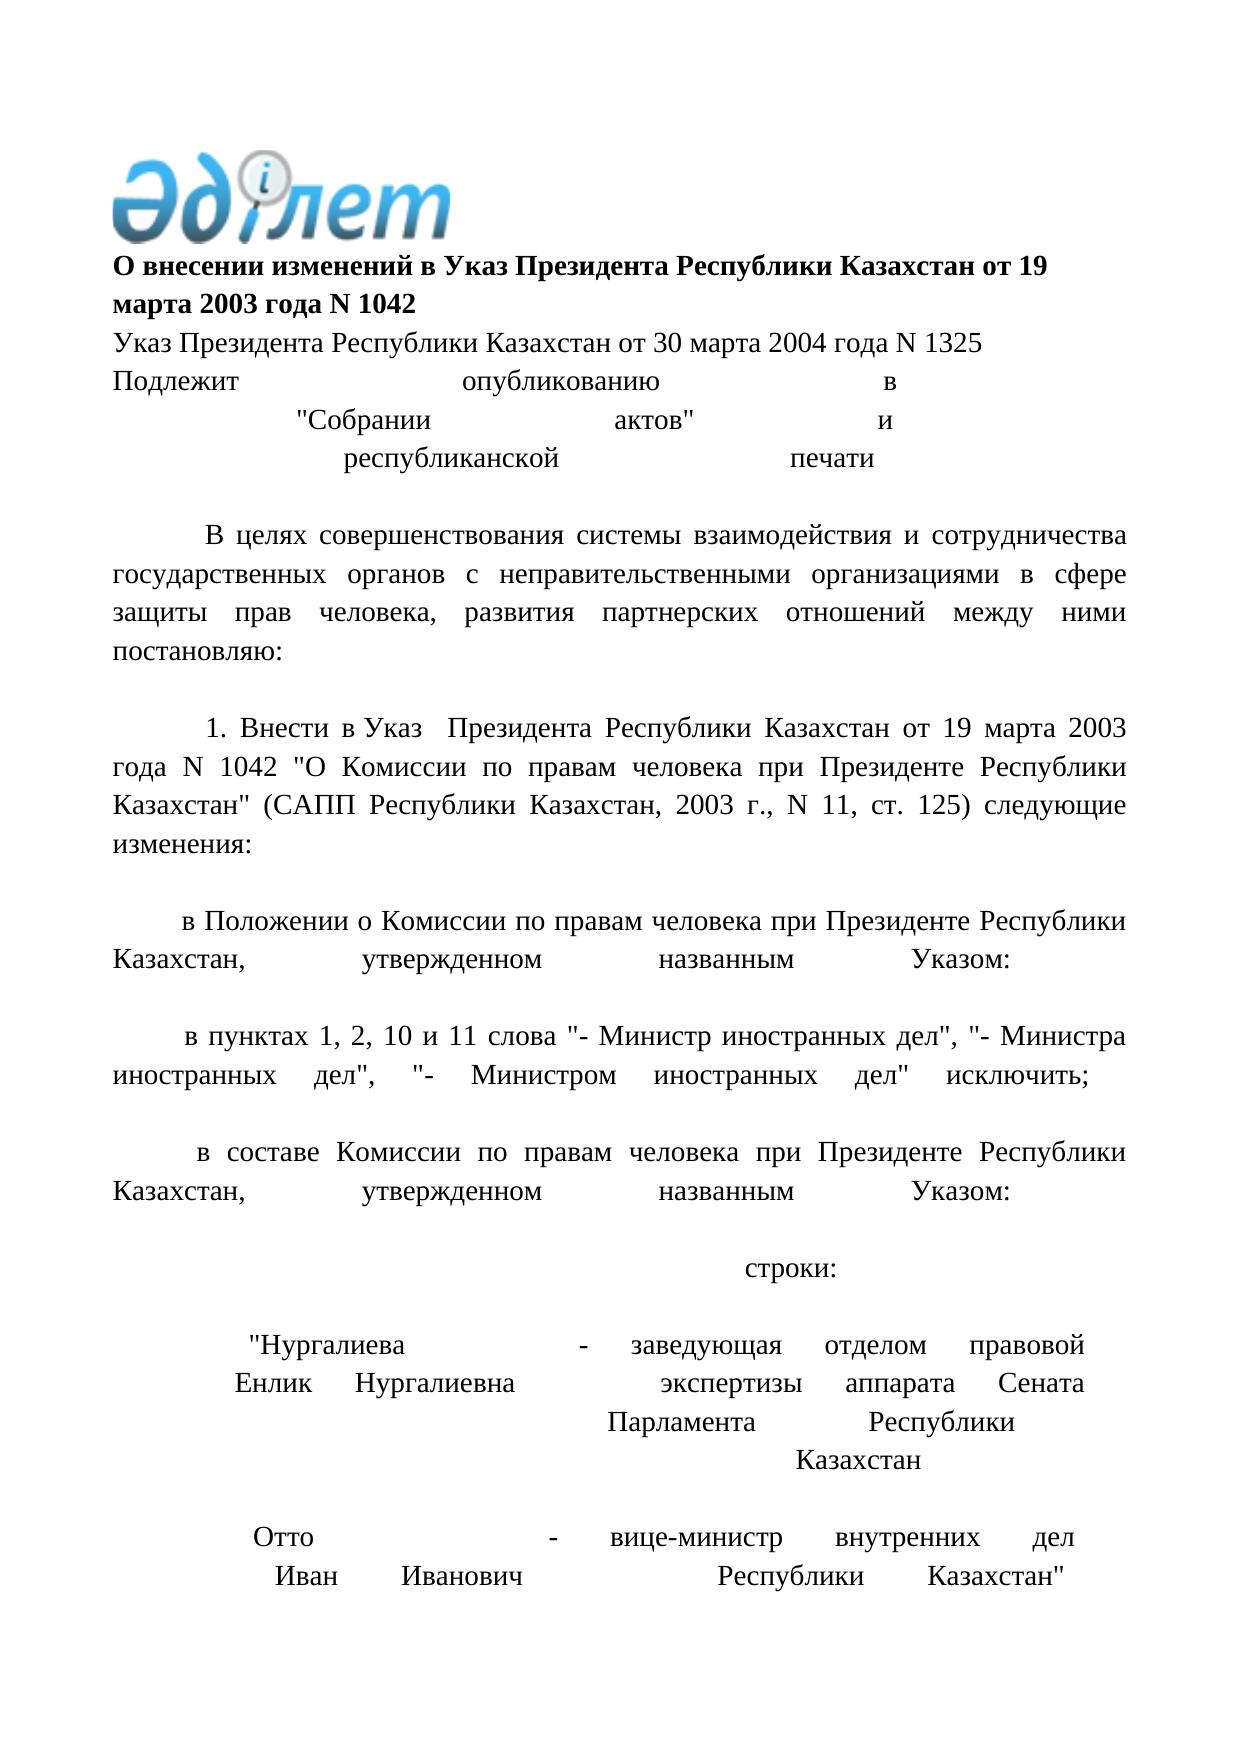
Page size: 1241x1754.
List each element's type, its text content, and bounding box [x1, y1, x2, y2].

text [112, 710, 1128, 1592]
text О внесении изменений в Указ Президента Республики Казахстан от 19 марта 2003 года N 1042 [112, 248, 1128, 320]
text Указ Президента Республики Казахстан от 30 марта 2004 года N 1325 [112, 325, 1128, 358]
text В целях совершенствования системы взаимодействия и сотрудничества государственных органов с неправительственными организациями в сфере защиты прав человека, развития партнерских отношений между ними постановляю: [112, 517, 1128, 705]
text Подлежит опубликованию в "Собрании актов" и республиканской печати [112, 363, 1128, 512]
picture [112, 150, 451, 244]
